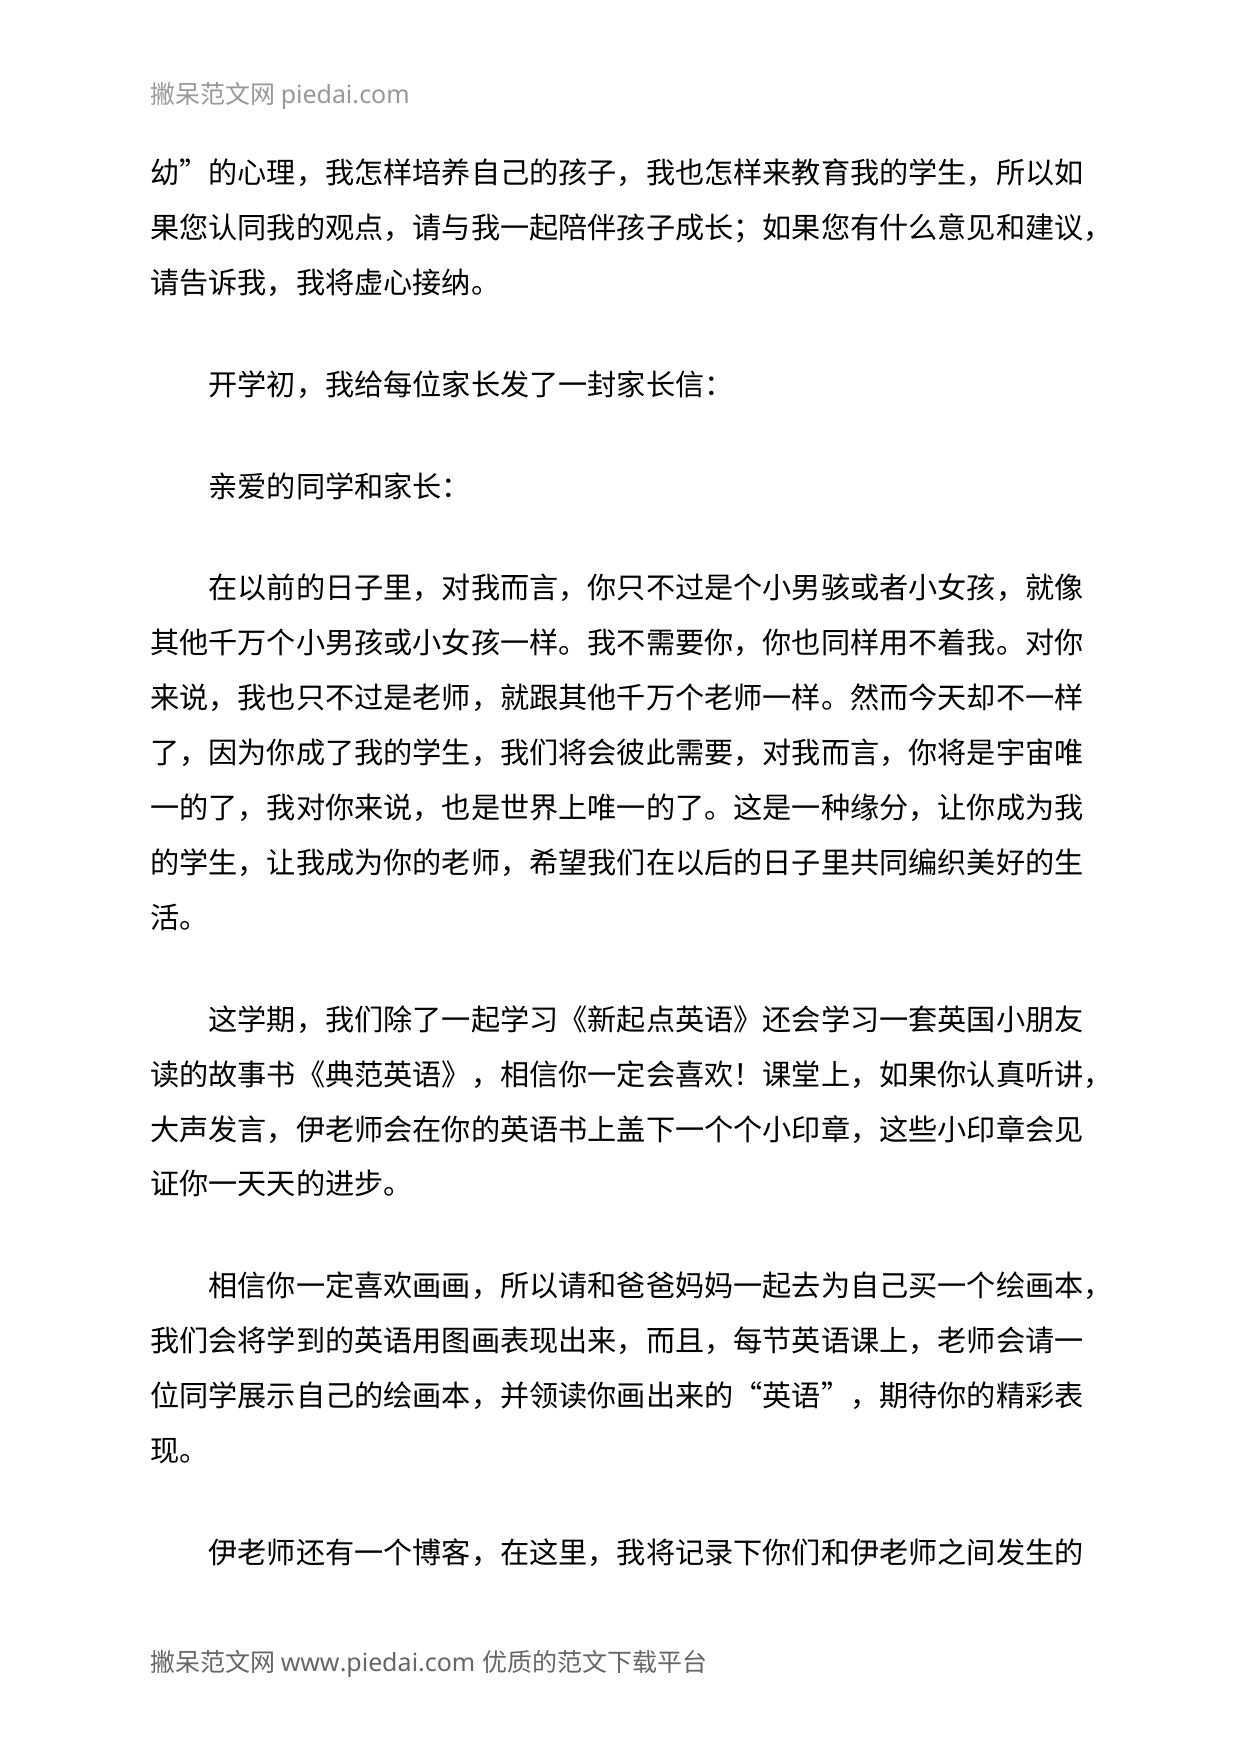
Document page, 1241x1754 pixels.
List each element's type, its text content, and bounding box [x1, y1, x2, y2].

text 开学初，我给每位家长发了一封家长信： [150, 362, 1090, 404]
text 这学期，我们除了一起学习《新起点英语》还会学习一套英国小朋友读的故事书《典范英语》，相信你一定会喜欢！课堂上，如果你认真听讲，大声发言，伊老师会在你的英语书上盖下一个个小印章，这些小印章会见证你一天天的进步。 [150, 996, 1090, 1203]
text 在以前的日子里，对我而言，你只不过是个小男骇或者小女孩，就像其他千万个小男孩或小女孩一样。我不需要你，你也同样用不着我。对你来说，我也只不过是老师，就跟其他千万个老师一样。然而今天却不一样了，因为你成了我的学生，我们将会彼此需要，对我而言，你将是宇宙唯一的了，我对你来说，也是世界上唯一的了。这是一种缘分，让你成为我的学生，让我成为你的老师，希望我们在以后的日子里共同编织美好的生活。 [150, 565, 1090, 937]
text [150, 1529, 1090, 1571]
text 亲爱的同学和家长： [150, 463, 1090, 506]
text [150, 150, 1090, 302]
text 相信你一定喜欢画画，所以请和爸爸妈妈一起去为自己买一个绘画本，我们会将学到的英语用图画表现出来，而且，每节英语课上，老师会请一位同学展示自己的绘画本，并领读你画出来的“英语”，期待你的精彩表现。 [150, 1263, 1090, 1470]
